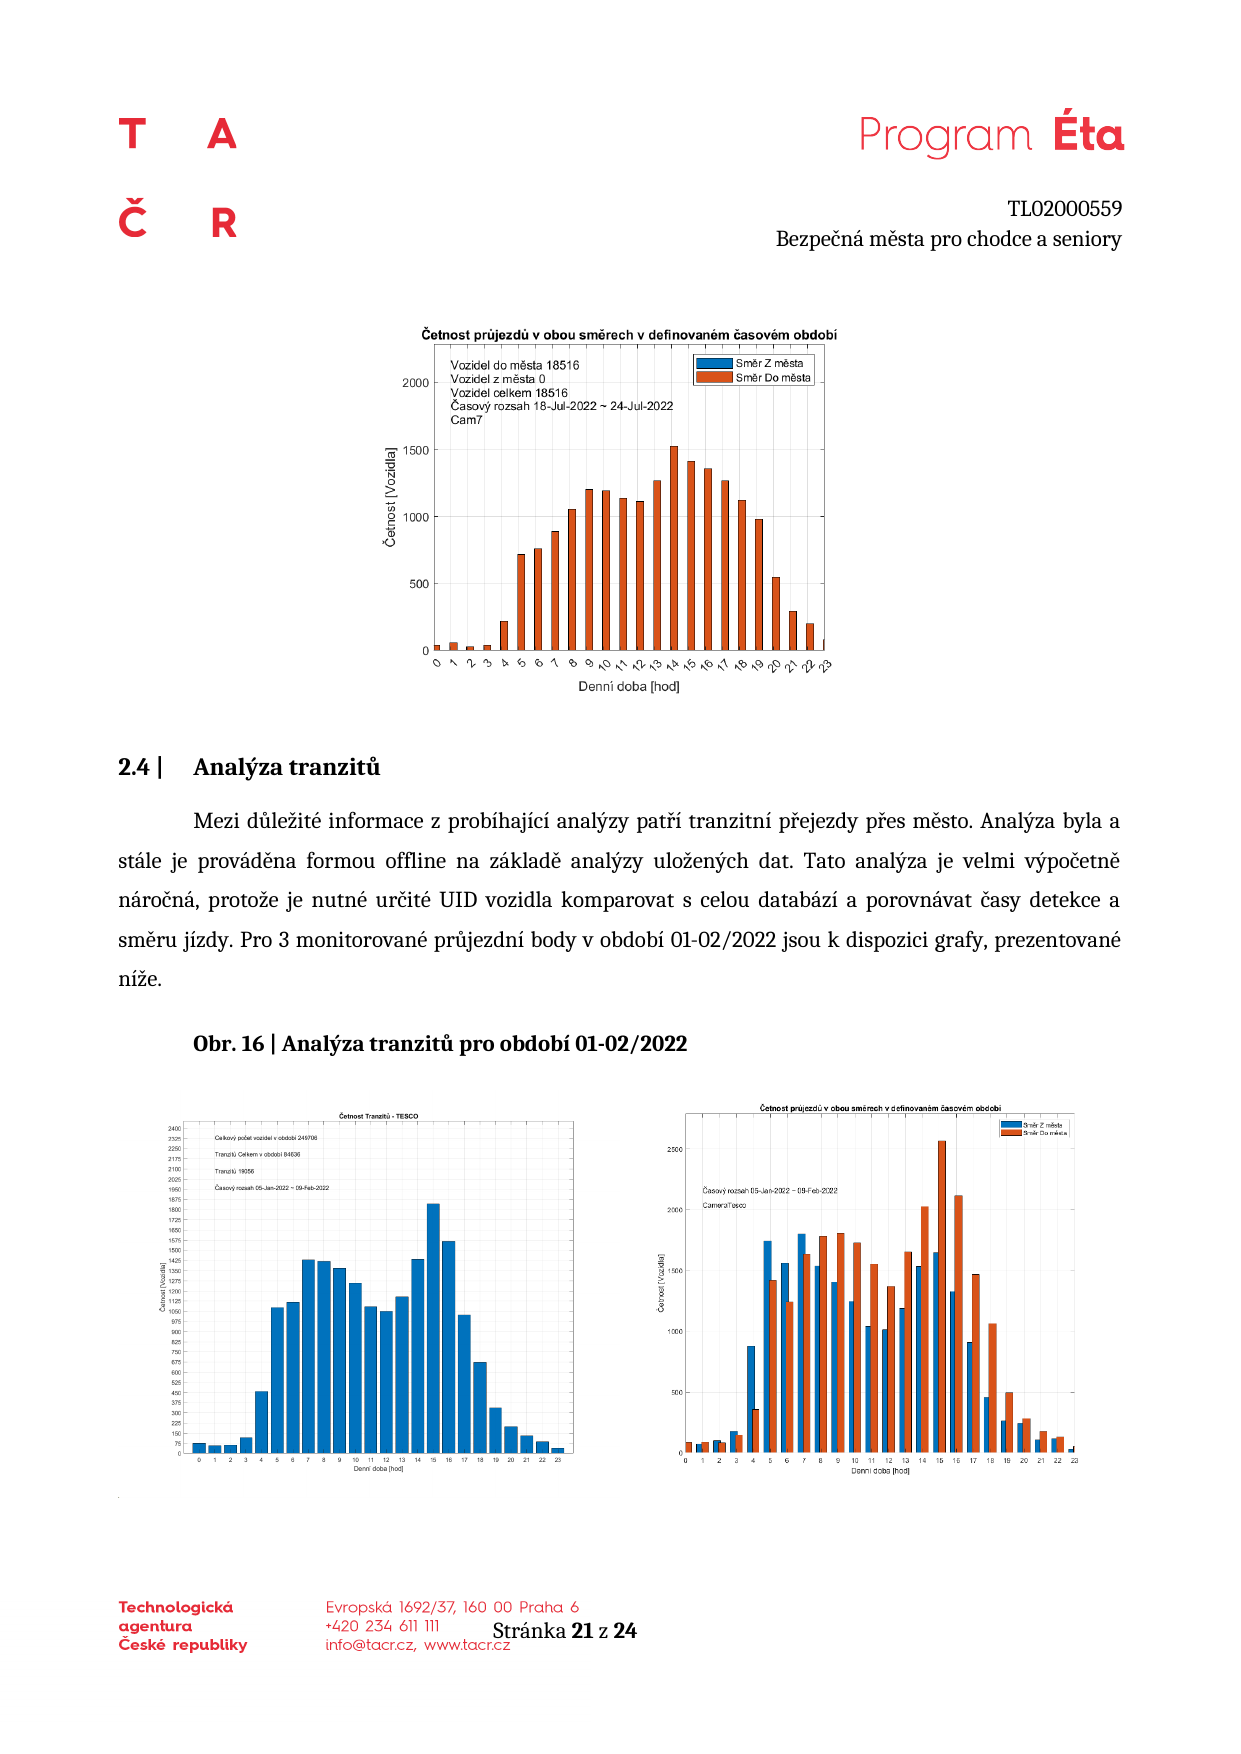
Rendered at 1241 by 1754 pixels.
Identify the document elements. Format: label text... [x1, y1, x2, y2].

subtitle 2.4 | Analýza tranzitů [118, 752, 1122, 781]
text Mezi důležité informace z probíhající analýzy patří tranzitní přejezdy přes město. Analýza byla a stále je prováděna formou offline na základě analýzy uložených dat. Tato analýza je velmi výpočetně náročná, protože je nutné určité UID vozidla komparovat s celou databází a porovnávat časy detekce a směru jízdy. Pro 3 monitorované průjezdní body v období 01-02/2022 jsou k dispozici grafy, prezentované níže. [118, 808, 1122, 992]
picture [368, 316, 872, 694]
picture [0, 1594, 591, 1722]
picture [0, 0, 237, 237]
picture [118, 1082, 1122, 1498]
text Obr. 16 | Analýza tranzitů pro období 01-02/2022 [193, 1031, 1122, 1057]
picture [849, 97, 1133, 167]
